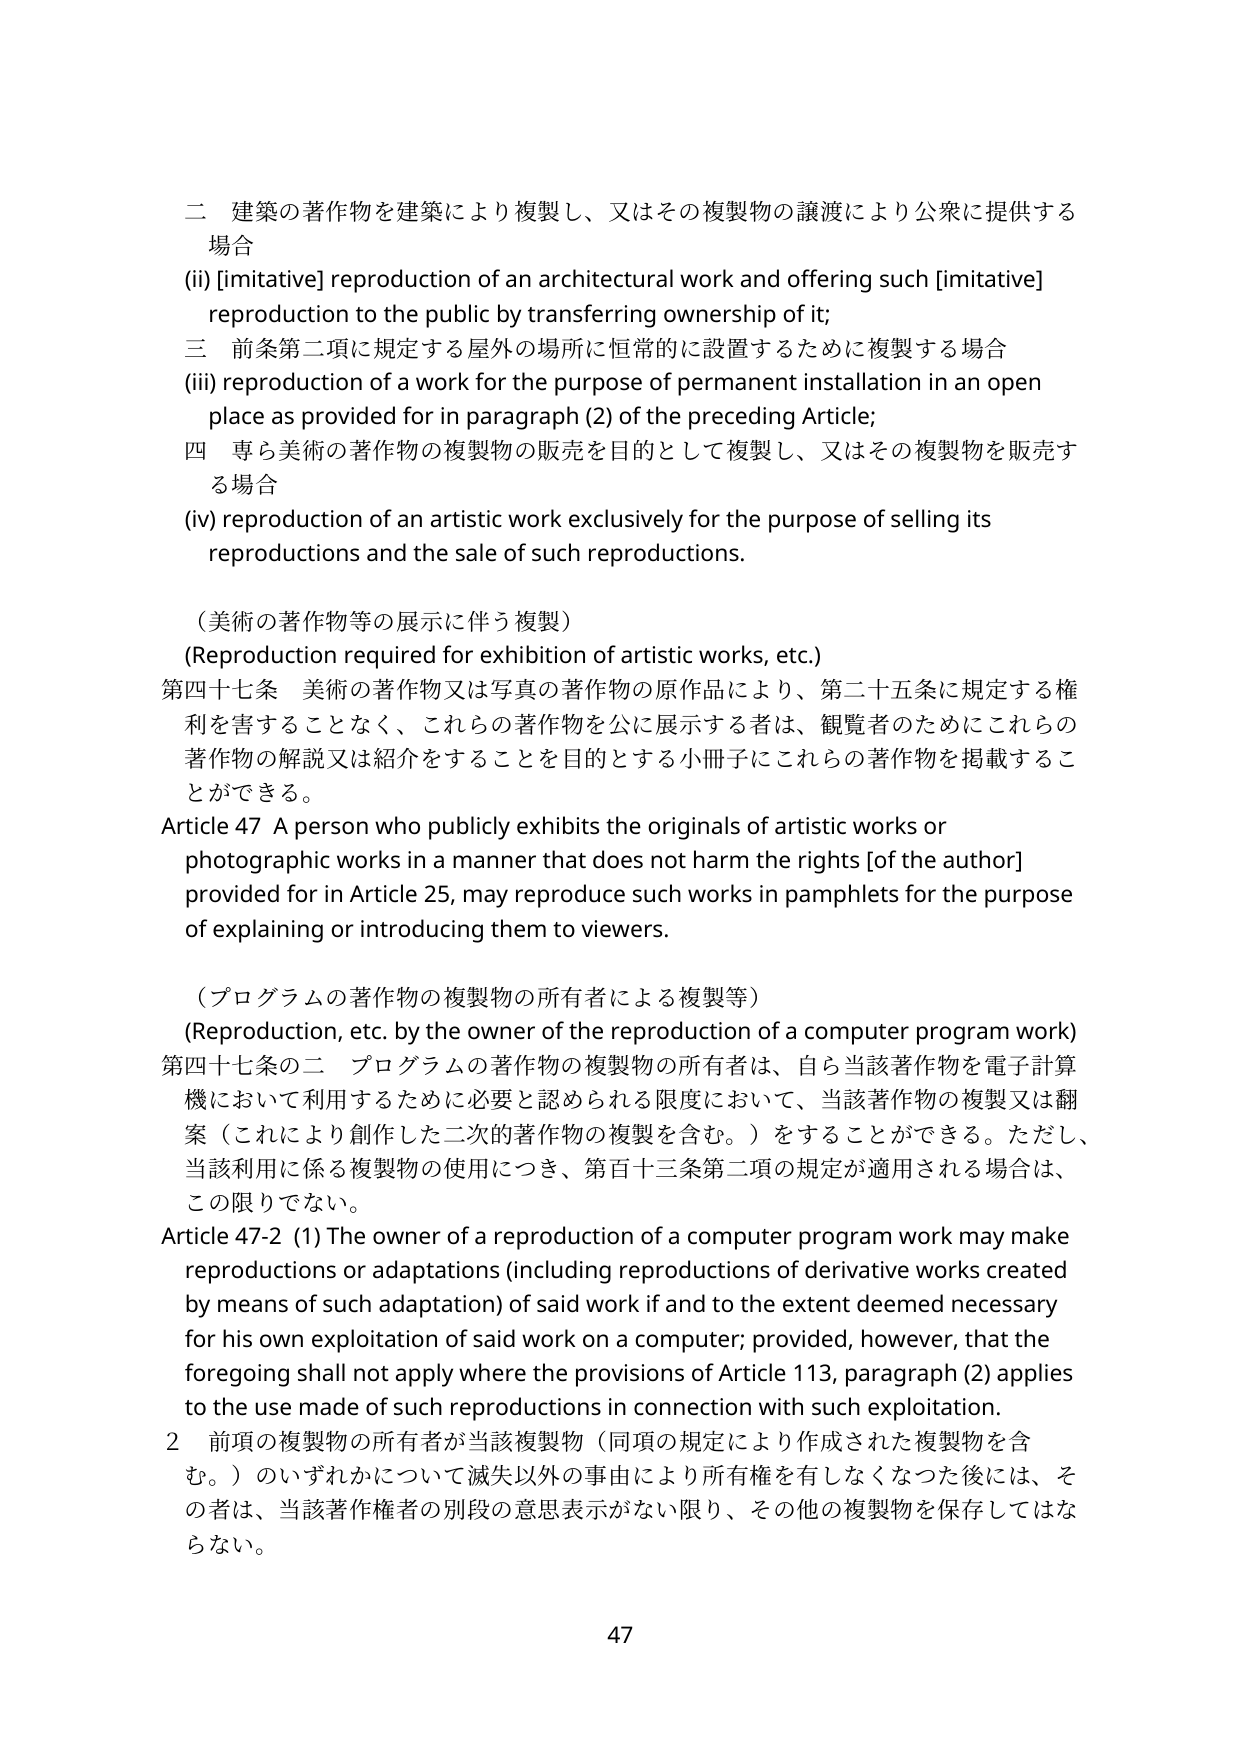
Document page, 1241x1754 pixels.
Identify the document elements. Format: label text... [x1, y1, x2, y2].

text (ii) [imitative] reproduction of an architectural work and offering such [imitative] reproduction to the public by transferring ownership of it; [184, 262, 1079, 330]
text (iv) reproduction of an artistic work exclusively for the purpose of selling its reproductions and the sale of such reproductions. [184, 501, 1079, 569]
text (iii) reproduction of a work for the purpose of permanent installation in an open place as provided for in paragraph (2) of the preceding Article; [184, 364, 1079, 433]
text （プログラムの著作物の複製物の所有者による複製等） [184, 979, 1079, 1014]
text ２ 前項の複製物の所有者が当該複製物（同項の規定により作成された複製物を含む。）のいずれかについて滅失以外の事由により所有権を有しなくなつた後には、その者は、当該著作権者の別段の意思表示がない限り、その他の複製物を保存してはならない。 [161, 1424, 1079, 1560]
text 三 前条第二項に規定する屋外の場所に恒常的に設置するために複製する場合 [184, 330, 1079, 364]
text 第四十七条 美術の著作物又は写真の著作物の原作品により、第二十五条に規定する権利を害することなく、これらの著作物を公に展示する者は、観覧者のためにこれらの著作物の解説又は紹介をすることを目的とする小冊子にこれらの著作物を掲載することができる。 [161, 672, 1079, 809]
text （美術の著作物等の展示に伴う複製） [184, 604, 1079, 638]
text Article 47-2 (1) The owner of a reproduction of a computer program work may make reproductions or adaptations (including reproductions of derivative works created by means of such adaptation) of said work if and to the extent deemed necessary for his own exploitation of said work on a computer; provided, however, that the foregoing shall not apply where the provisions of Article 113, paragraph (2) applies to the use made of such reproductions in connection with such exploitation. [161, 1219, 1079, 1424]
text (Reproduction required for exhibition of artistic works, etc.) [184, 638, 1079, 672]
text 第四十七条の二 プログラムの著作物の複製物の所有者は、自ら当該著作物を電子計算機において利用するために必要と認められる限度において、当該著作物の複製又は翻案（これにより創作した二次的著作物の複製を含む。）をすることができる。ただし、当該利用に係る複製物の使用につき、第百十三条第二項の規定が適用される場合は、この限りでない。 [161, 1048, 1079, 1219]
text Article 47 A person who publicly exhibits the originals of artistic works or photographic works in a manner that does not harm the rights [of the author] provided for in Article 25, may reproduce such works in pamphlets for the purpose of explaining or introducing them to viewers. [161, 809, 1079, 945]
text (Reproduction, etc. by the owner of the reproduction of a computer program work) [184, 1014, 1079, 1048]
text 二 建築の著作物を建築により複製し、又はその複製物の譲渡により公衆に提供する場合 [184, 194, 1079, 262]
text 四 専ら美術の著作物の複製物の販売を目的として複製し、又はその複製物を販売する場合 [184, 433, 1079, 501]
